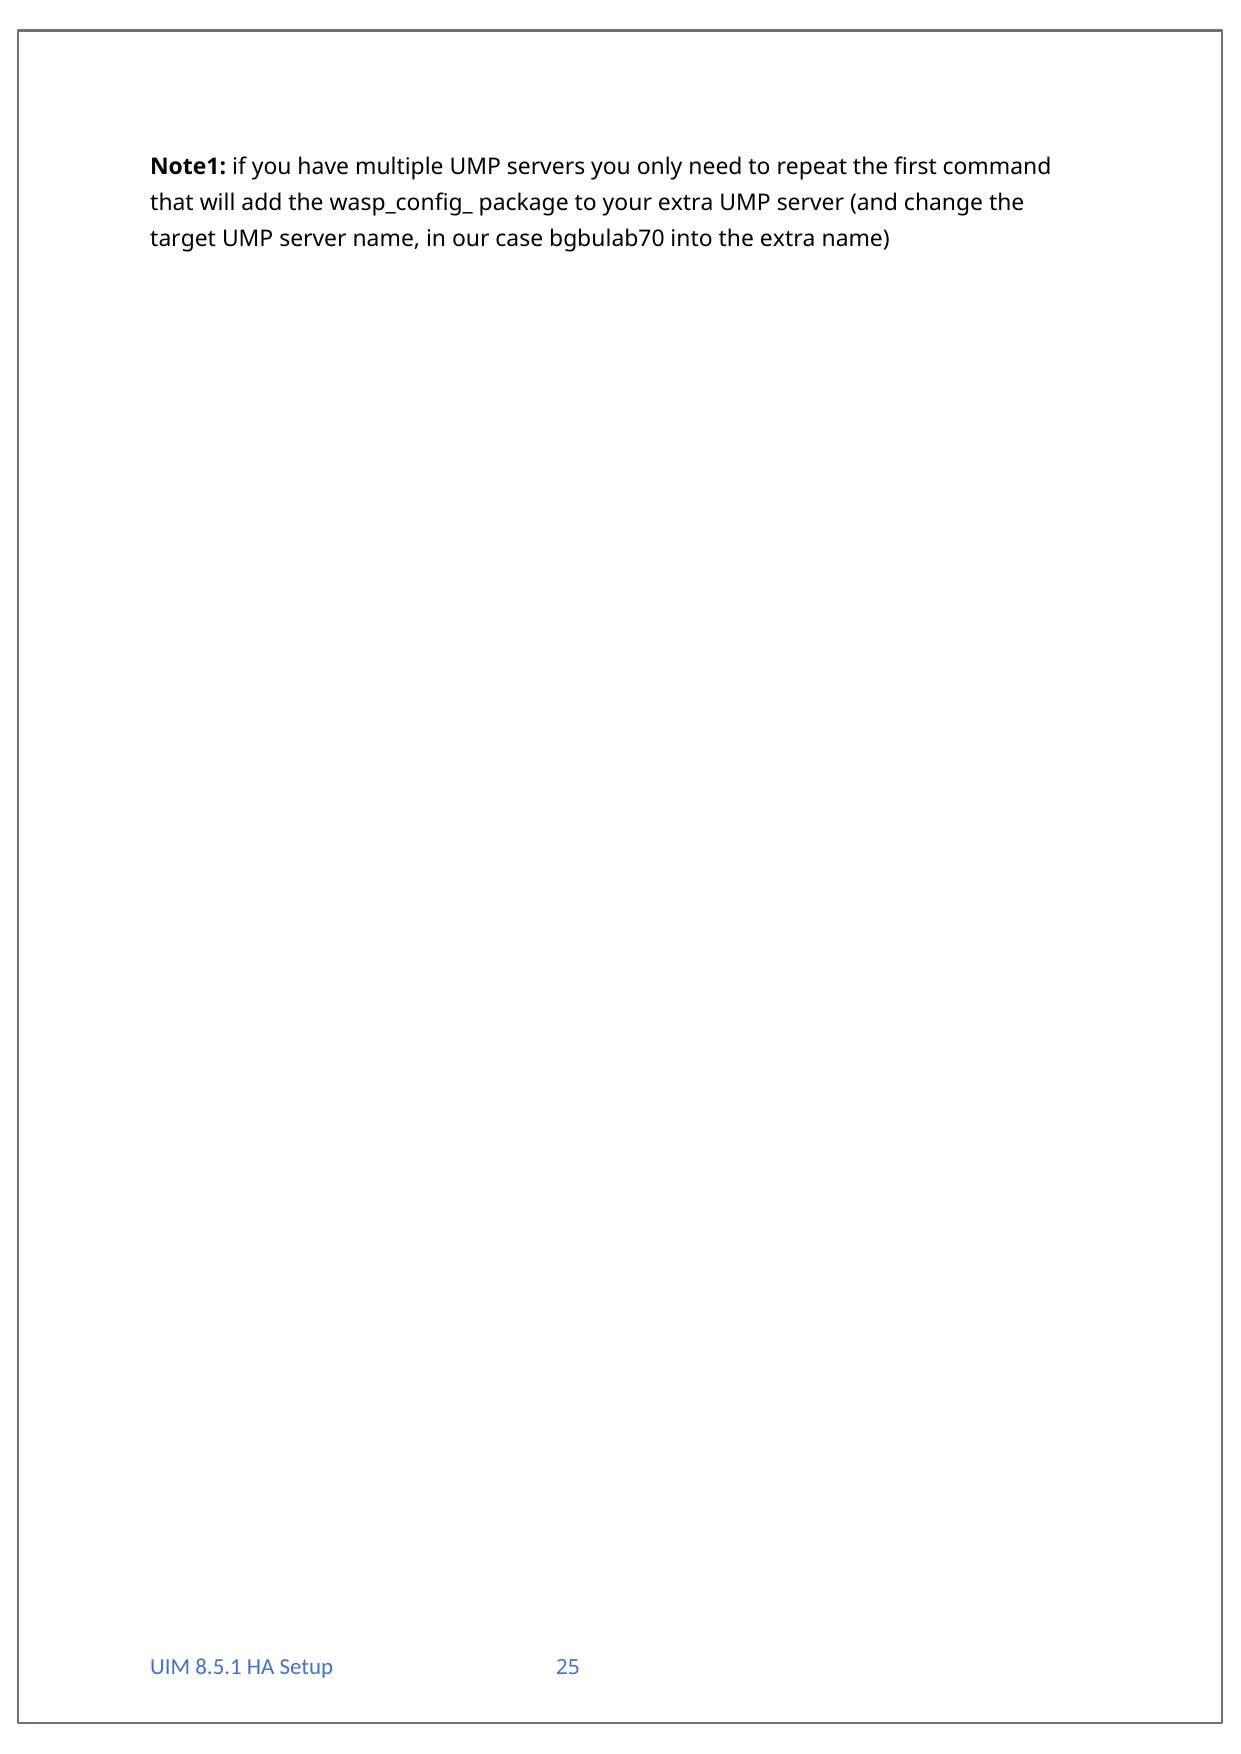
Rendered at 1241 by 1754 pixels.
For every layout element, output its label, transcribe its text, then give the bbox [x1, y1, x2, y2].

text Note1: if you have multiple UMP servers you only need to repeat the first command that will add the wasp_config_ package to your extra UMP server (and change the target UMP server name, in our case bgbulab70 into the extra name) [150, 150, 1090, 253]
